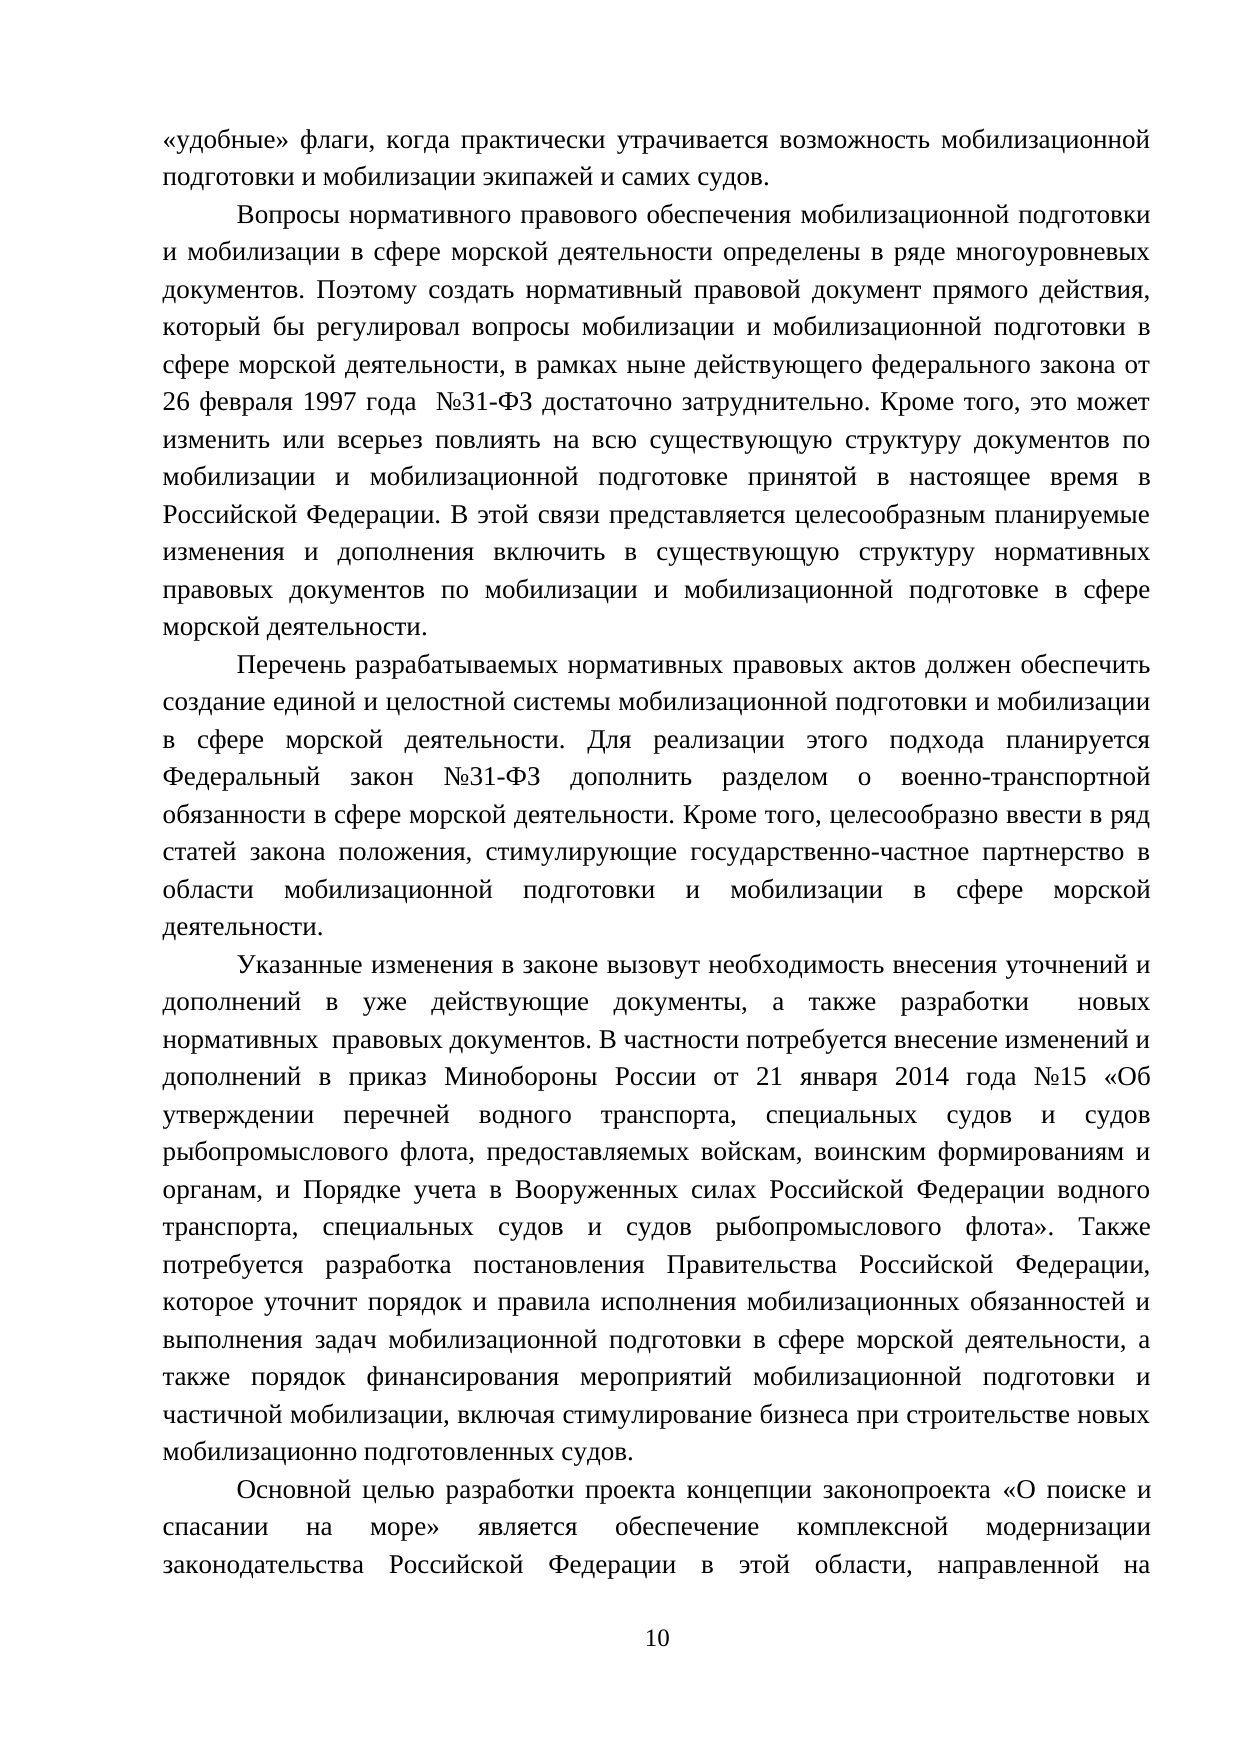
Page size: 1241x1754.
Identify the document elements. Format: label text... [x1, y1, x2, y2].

text Указанные изменения в законе вызовут необходимость внесения уточнений и дополнений в уже действующие документы, а также разработки новых нормативных правовых документов. В частности потребуется внесение изменений и дополнений в приказ Минобороны России от 21 января 2014 года №15 «Об утверждении перечней водного транспорта, специальных судов и судов рыбопромыслового флота, предоставляемых войскам, воинским формированиям и органам, и Порядке учета в Вооруженных силах Российской Федерации водного транспорта, специальных судов и судов рыбопромыслового флота». Также потребуется разработка постановления Правительства Российской Федерации, которое уточнит порядок и правила исполнения мобилизационных обязанностей и выполнения задач мобилизационной подготовки в сфере морской деятельности, а также порядок финансирования мероприятий мобилизационной подготовки и частичной мобилизации, включая стимулирование бизнеса при строительстве новых мобилизационно подготовленных судов. [162, 943, 1152, 1468]
text Перечень разрабатываемых нормативных правовых актов должен обеспечить создание единой и целостной системы мобилизационной подготовки и мобилизации в сфере морской деятельности. Для реализации этого подхода планируется Федеральный закон №31-ФЗ дополнить разделом о военно-транспортной обязанности в сфере морской деятельности. Кроме того, целесообразно ввести в ряд статей закона положения, стимулирующие государственно-частное партнерство в области мобилизационной подготовки и мобилизации в сфере морской деятельности. [162, 643, 1152, 943]
text Вопросы нормативного правового обеспечения мобилизационной подготовки и мобилизации в сфере морской деятельности определены в ряде многоуровневых документов. Поэтому создать нормативный правовой документ прямого действия, который бы регулировал вопросы мобилизации и мобилизационной подготовки в сфере морской деятельности, в рамках ныне действующего федерального закона от 26 февраля 1997 года №31-ФЗ достаточно затруднительно. Кроме того, это может изменить или всерьез повлиять на всю существующую структуру документов по мобилизации и мобилизационной подготовке принятой в настоящее время в Российской Федерации. В этой связи представляется целесообразным планируемые изменения и дополнения включить в существующую структуру нормативных правовых документов по мобилизации и мобилизационной подготовке в сфере морской деятельности. [162, 193, 1152, 643]
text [162, 118, 1152, 193]
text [162, 1468, 1152, 1581]
